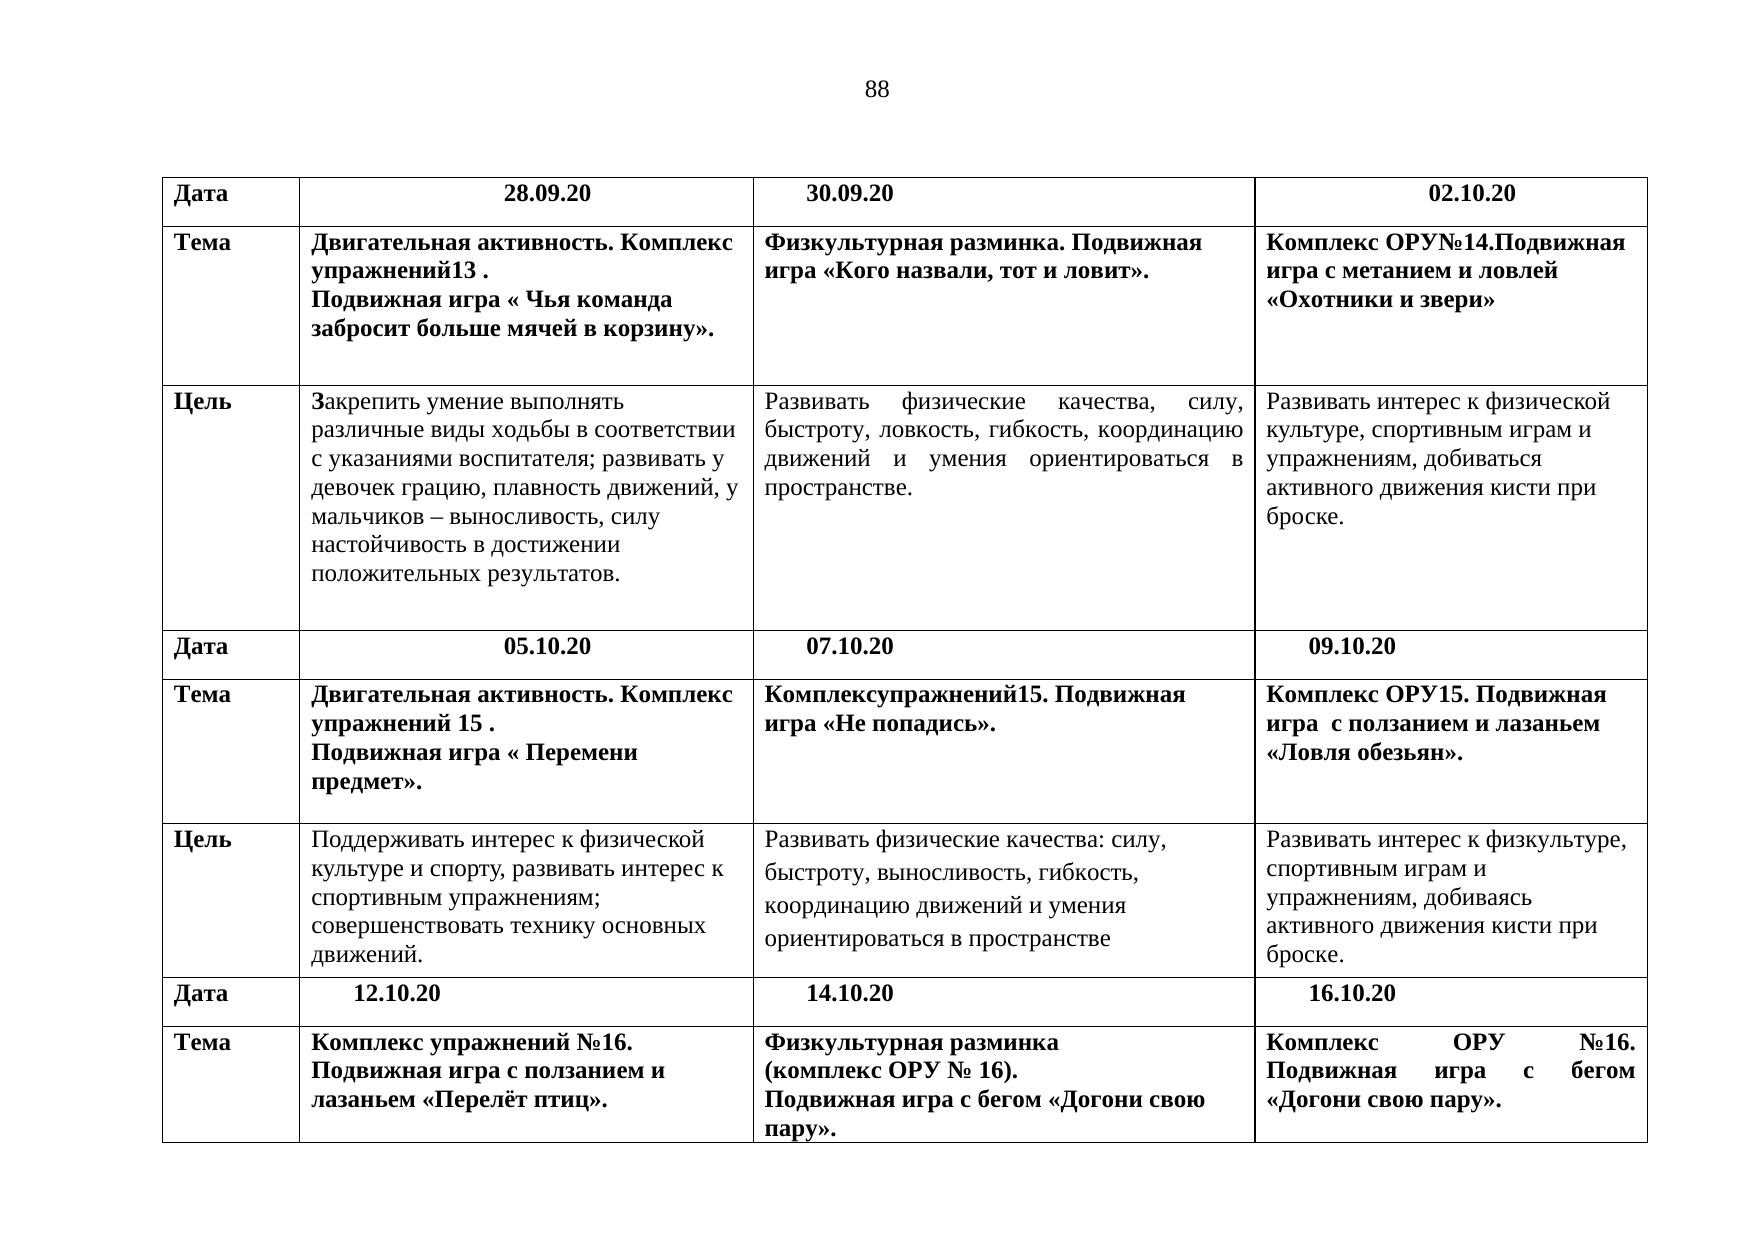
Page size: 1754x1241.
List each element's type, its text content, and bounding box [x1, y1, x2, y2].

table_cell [1256, 1027, 1647, 1142]
table_cell Комплекс ОРУ№14.Подвижная игра с метанием и ловлей «Охотники и звери» [1256, 227, 1647, 385]
table_cell 02.10.20 [1256, 178, 1647, 226]
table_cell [754, 1027, 1254, 1142]
table_cell 28.09.20 [300, 178, 753, 226]
table_cell Дата [163, 978, 299, 1026]
table_cell Тема [163, 680, 299, 823]
table_cell Закрепить умение выполнять различные виды ходьбы в соответствии с указаниями воспитателя; развивать у девочек грацию, плавность движений, у мальчиков – выносливость, силу настойчивость в достижении положительных результатов. [300, 386, 753, 630]
table_cell 16.10.20 [1256, 978, 1647, 1026]
table_cell Цель [163, 386, 299, 630]
table_cell Развивать физические качества: силу, быстроту, выносливость, гибкость, координацию движений и умения ориентироваться в пространстве [754, 824, 1254, 977]
table_cell Двигательная активность. Комплекс упражнений 15 . Подвижная игра « Перемени предмет». [300, 680, 753, 823]
table_cell 09.10.20 [1256, 631, 1647, 678]
table_cell Развивать интерес к физической культуре, спортивным играм и упражнениям, добиваться активного движения кисти при броске. [1256, 386, 1647, 630]
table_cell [300, 1027, 753, 1142]
table_cell Комплекс ОРУ15. Подвижная игра с ползанием и лазаньем «Ловля обезьян». [1256, 680, 1647, 823]
table_cell Развивать физические качества, силу, быстроту, ловкость, гибкость, координацию движений и умения ориентироваться в пространстве. [754, 386, 1254, 630]
table_cell 07.10.20 [754, 631, 1254, 678]
table_cell Тема [163, 227, 299, 385]
table_cell Тема [163, 1027, 299, 1142]
table_cell Дата [163, 631, 299, 678]
table_cell Поддерживать интерес к физической культуре и спорту, развивать интерес к спортивным упражнениям; совершенствовать технику основных движений. [300, 824, 753, 977]
table_cell Физкультурная разминка. Подвижная игра «Кого назвали, тот и ловит». [754, 227, 1254, 385]
table_cell Цель [163, 824, 299, 977]
table_cell Комплексупражнений15. Подвижная игра «Не попадись». [754, 680, 1254, 823]
table_cell 30.09.20 [754, 178, 1254, 226]
table_cell Развивать интерес к физкультуре, спортивным играм и упражнениям, добиваясь активного движения кисти при броске. [1256, 824, 1647, 977]
table_cell Дата [163, 178, 299, 226]
table_cell Двигательная активность. Комплекс упражнений13 . Подвижная игра « Чья команда забросит больше мячей в корзину». [300, 227, 753, 385]
table_cell 05.10.20 [300, 631, 753, 678]
table_cell 12.10.20 [300, 978, 753, 1026]
table_cell 14.10.20 [754, 978, 1254, 1026]
